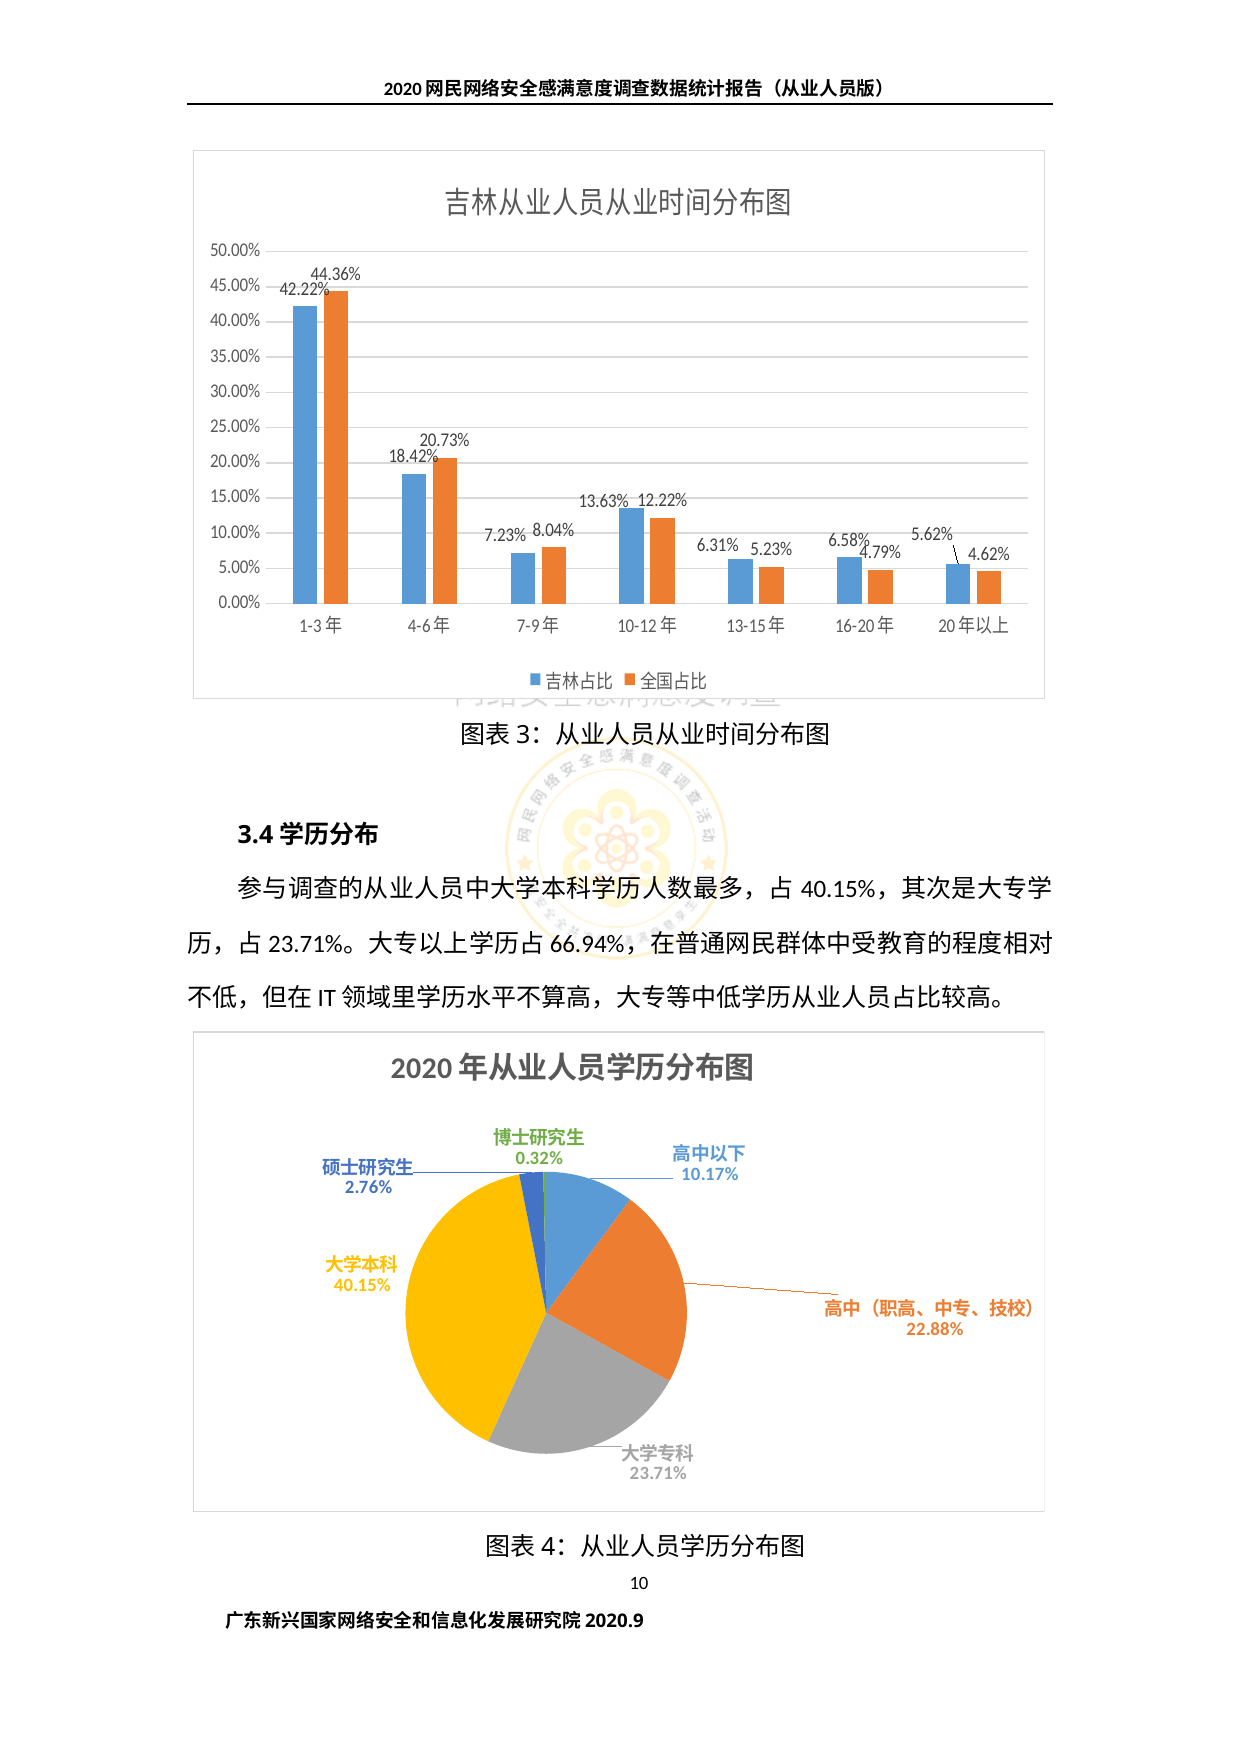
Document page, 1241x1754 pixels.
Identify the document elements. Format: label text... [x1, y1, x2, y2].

subtitle 3.4 学历分布 [187, 814, 1053, 851]
text 图表 4：从业人员学历分布图 [187, 1527, 1053, 1563]
text 图表 3：从业人员从业时间分布图 [187, 714, 1053, 751]
text 参与调查的从业人员中大学本科学历人数最多，占40.15%，其次是大专学历，占23.71%。大专以上学历占66.94%，在普通网民群体中受教育的程度相对不低，但在IT领域里学历水平不算高，大专等中低学历从业人员占比较高。 [187, 869, 1053, 1014]
